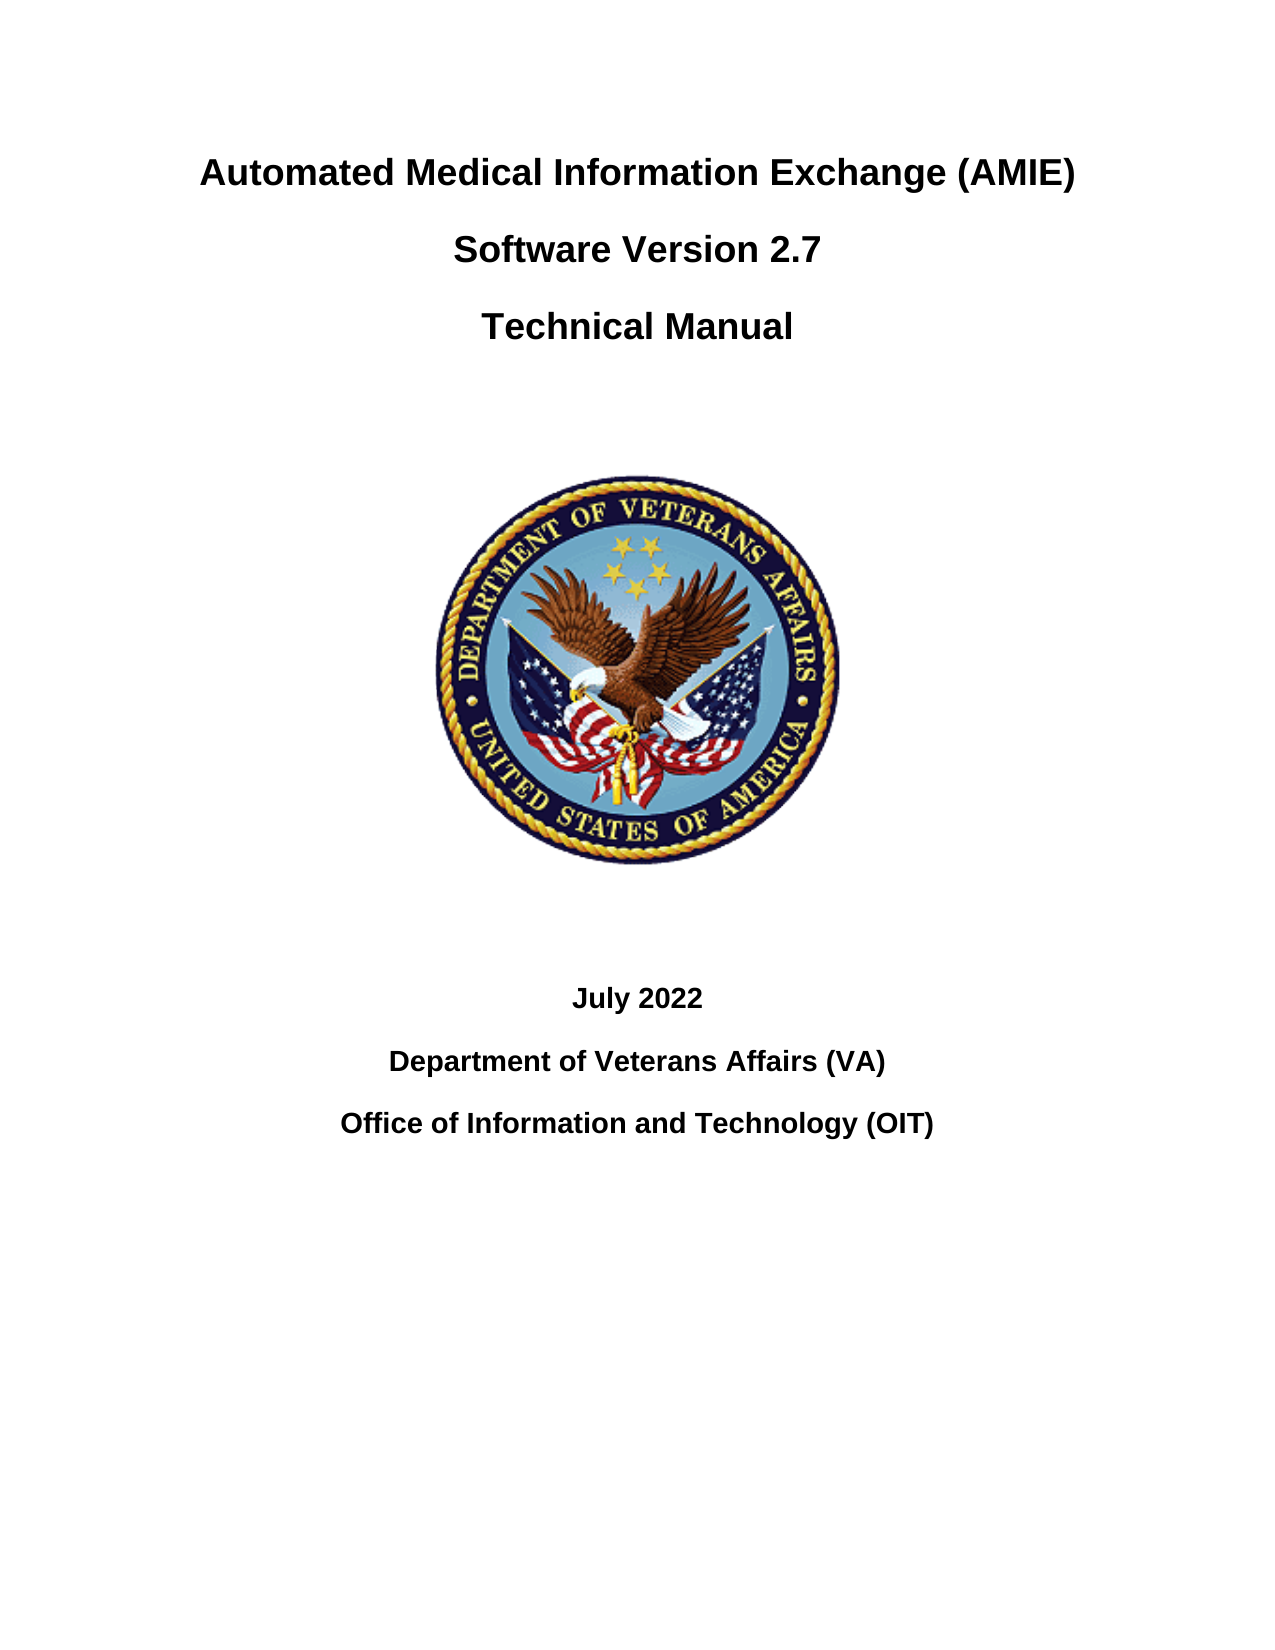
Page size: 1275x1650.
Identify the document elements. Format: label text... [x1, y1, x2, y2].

title Software Version 2.7 [150, 227, 1125, 270]
picture [435, 473, 840, 867]
title Technical Manual [150, 304, 1125, 347]
title Automated Medical Information Exchange (AMIE) [150, 150, 1125, 193]
text Department of Veterans Affairs (VA) [150, 1043, 1125, 1077]
text Office of Information and Technology (OIT) [150, 1106, 1125, 1139]
text July 2022 [150, 981, 1125, 1015]
